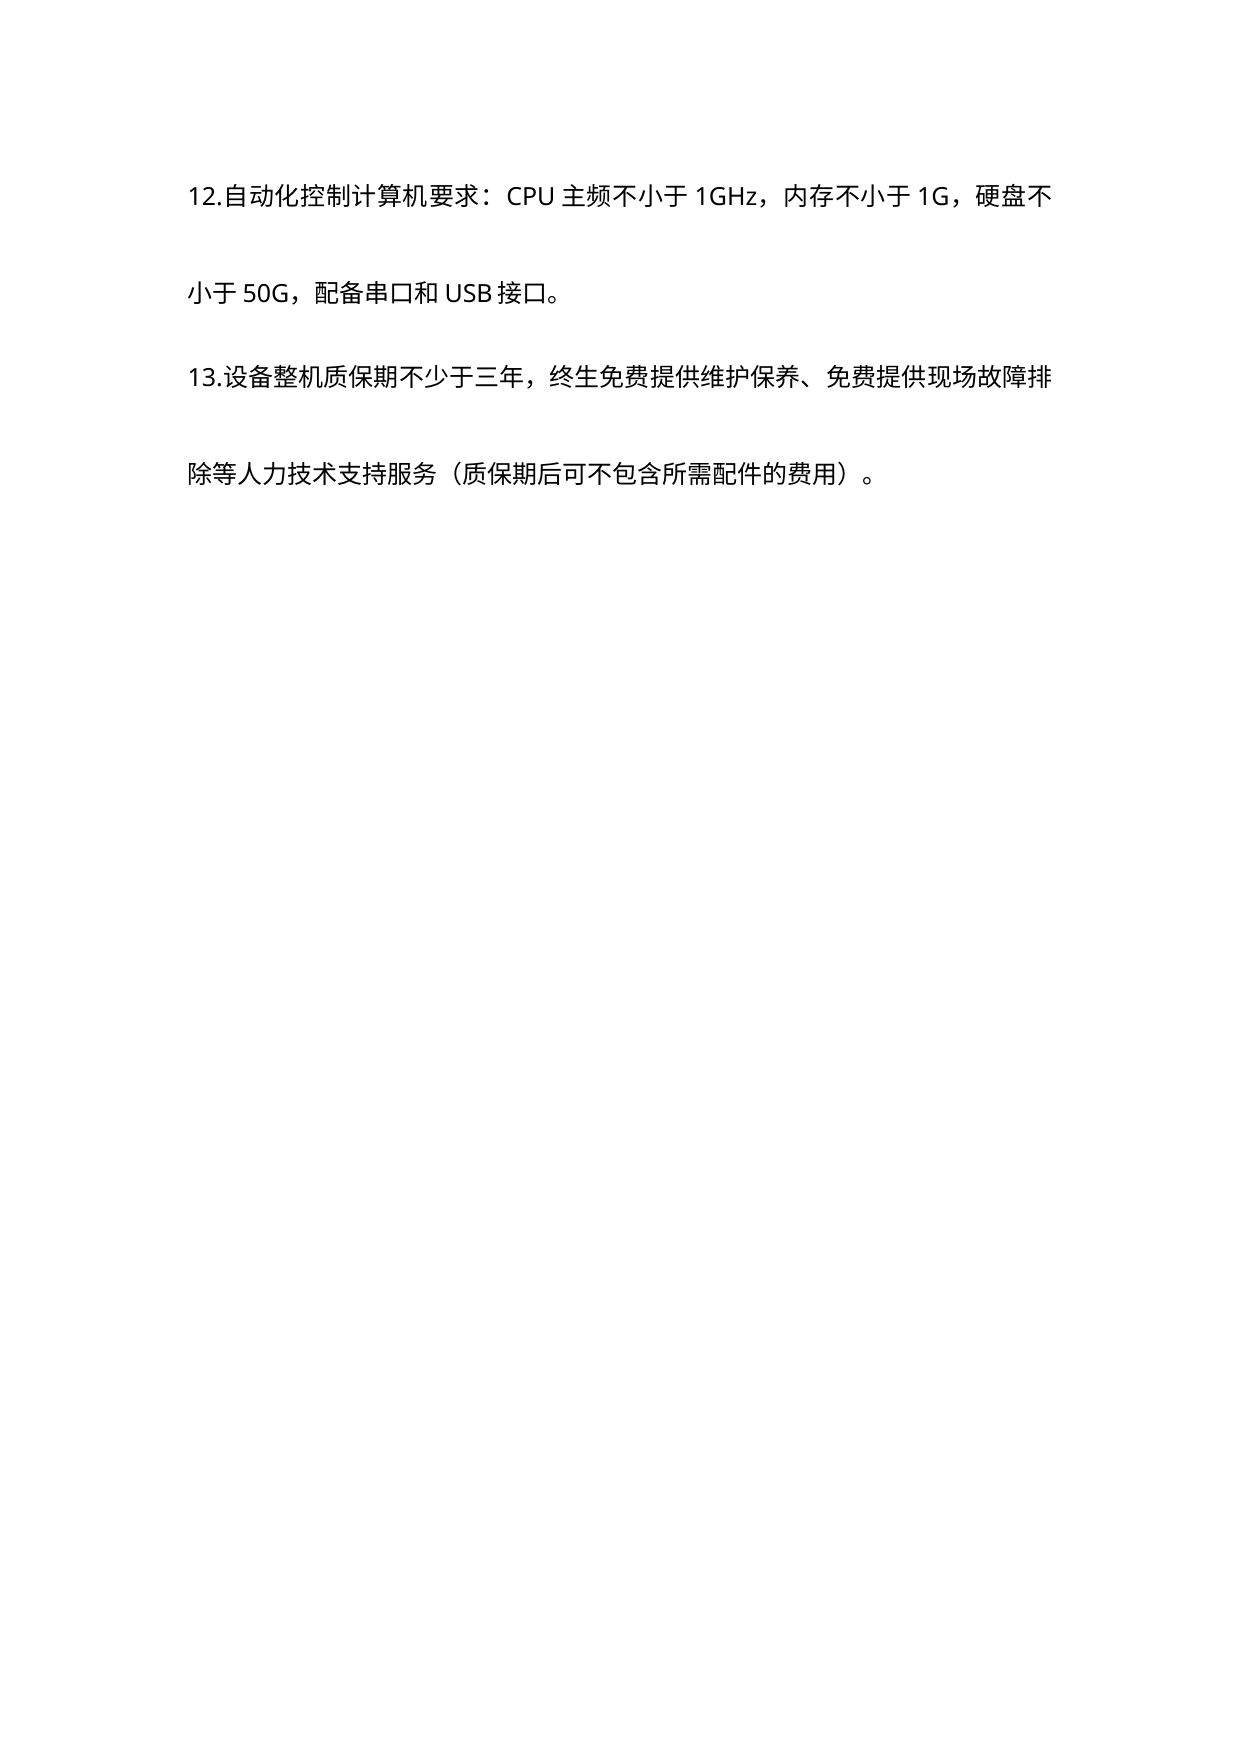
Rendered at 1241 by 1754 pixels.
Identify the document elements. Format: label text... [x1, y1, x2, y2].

text 13.设备整机质保期不少于三年，终生免费提供维护保养、免费提供现场故障排除等人力技术支持服务（质保期后可不包含所需配件的费用）。 [187, 343, 1053, 505]
text 12.自动化控制计算机要求：CPU主频不小于1GHz，内存不小于1G，硬盘不小于50G，配备串口和USB接口。 [187, 162, 1053, 324]
